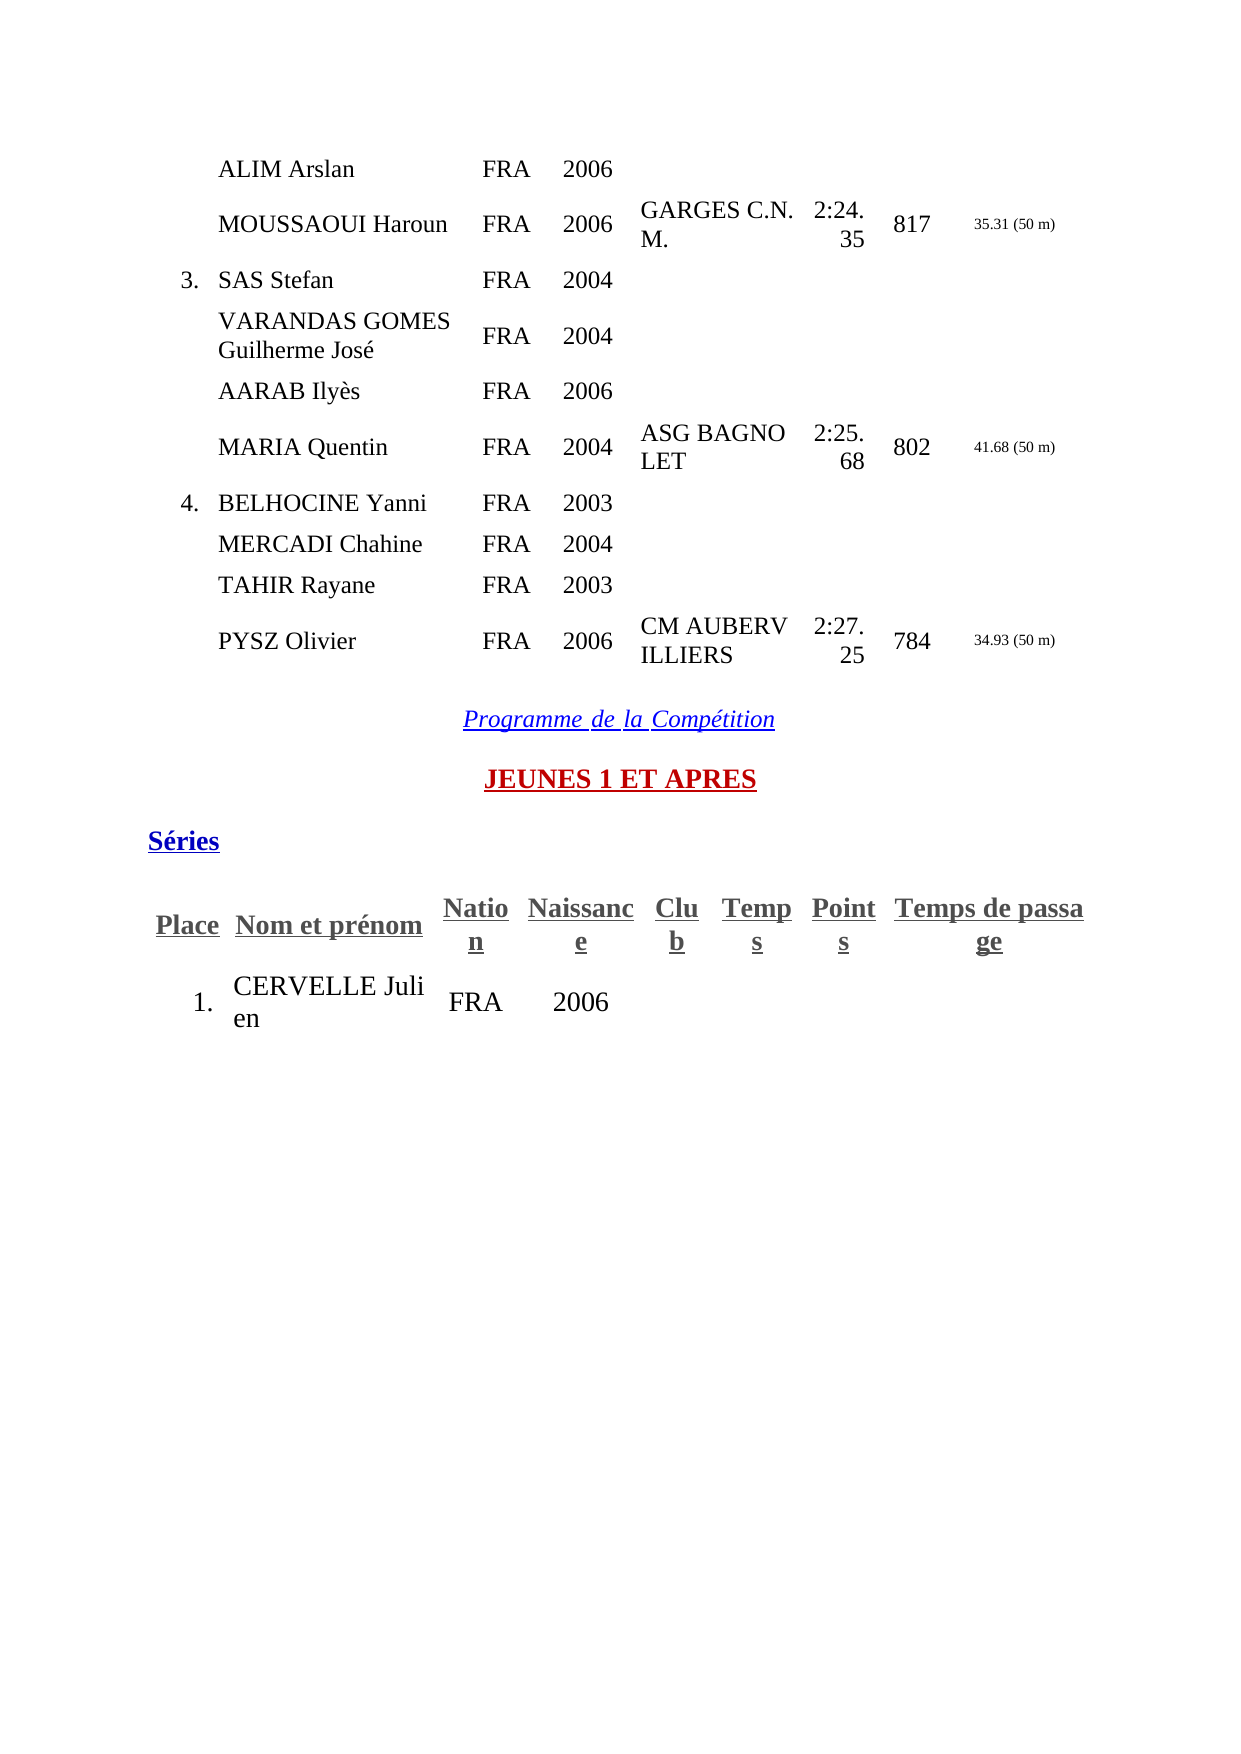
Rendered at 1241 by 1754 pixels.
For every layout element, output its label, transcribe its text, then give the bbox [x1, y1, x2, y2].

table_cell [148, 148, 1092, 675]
text Programme de la Compétition [148, 704, 1093, 733]
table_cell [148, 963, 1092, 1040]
text Séries [148, 824, 1093, 856]
text JEUNES 1 ET APRES [148, 762, 1093, 794]
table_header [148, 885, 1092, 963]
